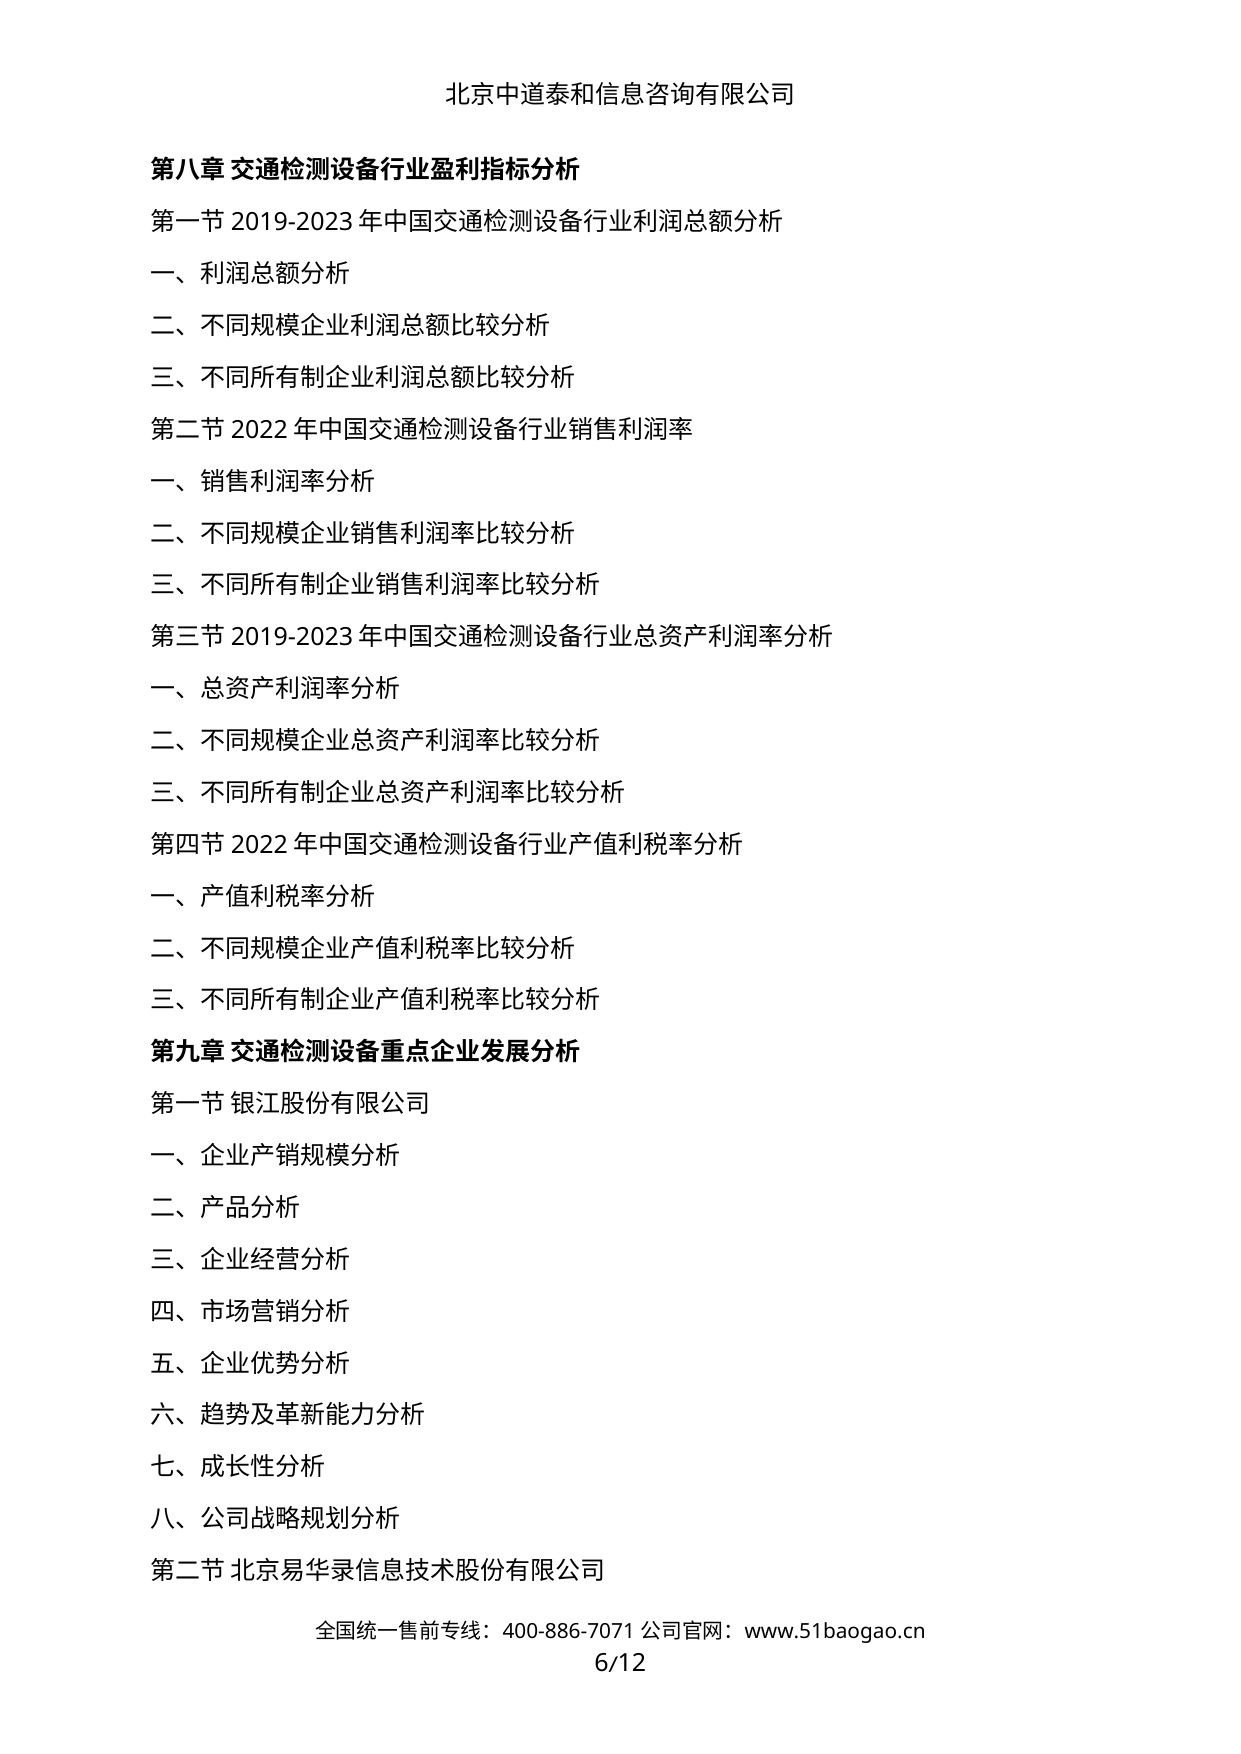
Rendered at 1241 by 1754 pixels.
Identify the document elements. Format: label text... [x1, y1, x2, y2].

text 一、利润总额分析 [150, 254, 1090, 290]
text 二、不同规模企业产值利税率比较分析 [150, 928, 1090, 964]
text 三、企业经营分析 [150, 1239, 1090, 1276]
text 第四节 2022年中国交通检测设备行业产值利税率分析 [150, 824, 1090, 861]
text 四、市场营销分析 [150, 1291, 1090, 1327]
text 第三节 2019-2023年中国交通检测设备行业总资产利润率分析 [150, 617, 1090, 653]
text 二、不同规模企业利润总额比较分析 [150, 306, 1090, 342]
text 第八章 交通检测设备行业盈利指标分析 [150, 150, 1090, 186]
text 二、产品分析 [150, 1187, 1090, 1224]
text 第二节 北京易华录信息技术股份有限公司 [150, 1551, 1090, 1587]
text 三、不同所有制企业销售利润率比较分析 [150, 565, 1090, 601]
text 二、不同规模企业销售利润率比较分析 [150, 513, 1090, 549]
text 第一节 银江股份有限公司 [150, 1084, 1090, 1120]
text 八、公司战略规划分析 [150, 1499, 1090, 1535]
text 三、不同所有制企业总资产利润率比较分析 [150, 772, 1090, 809]
text 一、销售利润率分析 [150, 461, 1090, 497]
text 二、不同规模企业总资产利润率比较分析 [150, 721, 1090, 757]
text 三、不同所有制企业产值利税率比较分析 [150, 980, 1090, 1016]
text 三、不同所有制企业利润总额比较分析 [150, 357, 1090, 394]
text 五、企业优势分析 [150, 1343, 1090, 1379]
text 一、总资产利润率分析 [150, 669, 1090, 705]
text 第一节 2019-2023年中国交通检测设备行业利润总额分析 [150, 202, 1090, 238]
text 第二节 2022年中国交通检测设备行业销售利润率 [150, 409, 1090, 446]
text 六、趋势及革新能力分析 [150, 1395, 1090, 1431]
text 一、企业产销规模分析 [150, 1136, 1090, 1172]
text 一、产值利税率分析 [150, 876, 1090, 912]
text 七、成长性分析 [150, 1447, 1090, 1483]
text 第九章 交通检测设备重点企业发展分析 [150, 1032, 1090, 1068]
